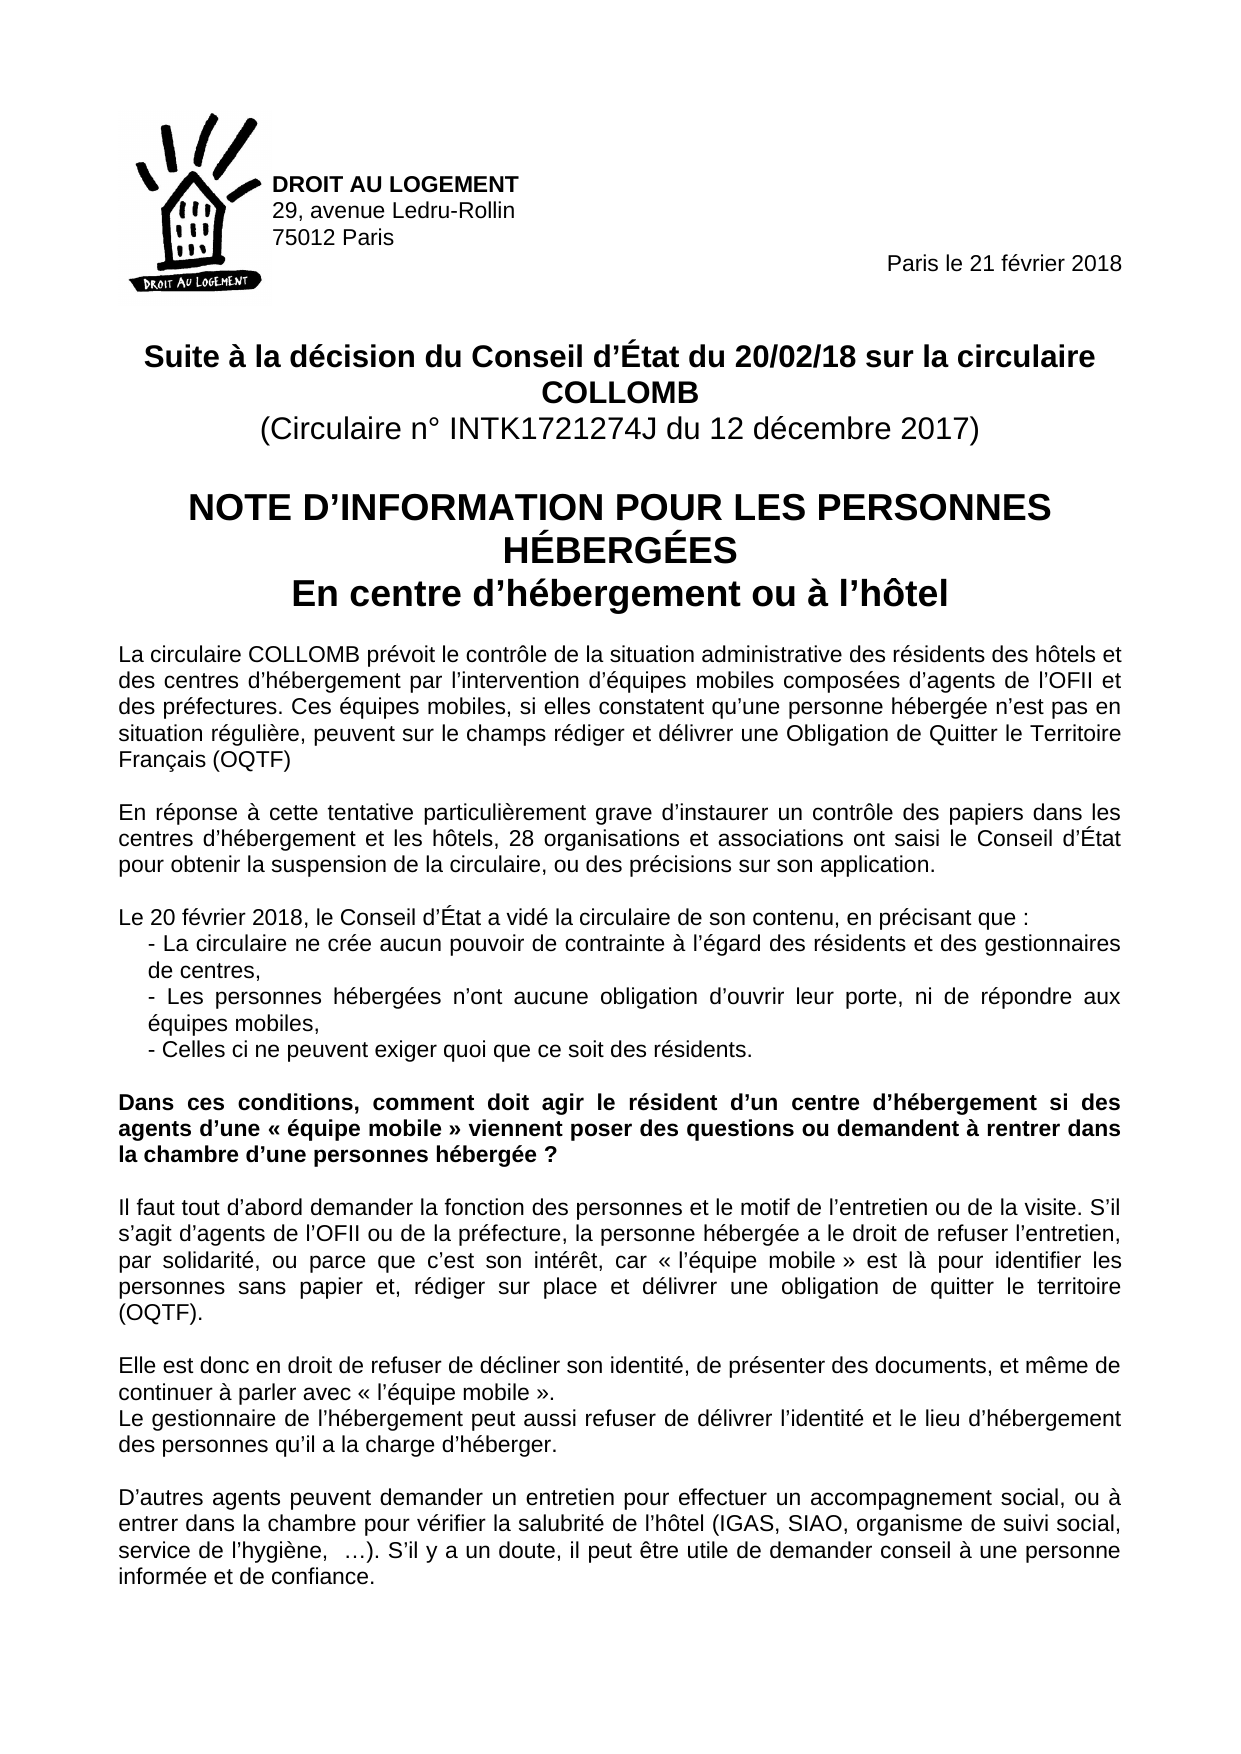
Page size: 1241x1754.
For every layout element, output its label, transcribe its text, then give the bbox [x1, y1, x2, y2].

text Paris le 21 février 2018 [272, 250, 1122, 276]
picture [118, 110, 272, 306]
text Le 20 février 2018, le Conseil d’État a vidé la circulaire de son contenu, en précisant que : [118, 904, 1122, 930]
text Dans ces conditions, comment doit agir le résident d’un centre d’hébergement si des agents d’une « équipe mobile » viennent poser des questions ou demandent à rentrer dans la chambre d’une personnes hébergée ? [118, 1088, 1122, 1168]
text En réponse à cette tentative particulièrement grave d’instaurer un contrôle des papiers dans les centres d’hébergement et les hôtels, 28 organisations et associations ont saisi le Conseil d’État pour obtenir la suspension de la circulaire, ou des précisions sur son application. [118, 799, 1122, 878]
text 29, avenue Ledru-Rollin [272, 197, 1122, 223]
text - Les personnes hébergées n’ont aucune obligation d’ouvrir leur porte, ni de répondre aux équipes mobiles, [148, 983, 1122, 1036]
text NOTE D’INFORMATION POUR LES PERSONNES HÉBERGÉES [118, 485, 1122, 571]
text (Circulaire n° INTK1721274J du 12 décembre 2017) [118, 410, 1122, 446]
text DROIT AU LOGEMENT [272, 171, 1122, 197]
text Suite à la décision du Conseil d’État du 20/02/18 sur la circulaire COLLOMB [118, 338, 1122, 410]
text La circulaire COLLOMB prévoit le contrôle de la situation administrative des résidents des hôtels et des centres d’hébergement par l’intervention d’équipes mobiles composées d’agents de l’OFII et des préfectures. Ces équipes mobiles, si elles constatent qu’une personne hébergée n’est pas en situation régulière, peuvent sur le champs rédiger et délivrer une Obligation de Quitter le Territoire Français (OQTF) [118, 641, 1122, 772]
text En centre d’hébergement ou à l’hôtel [118, 571, 1122, 614]
text 75012 Paris [272, 223, 1122, 250]
text - Celles ci ne peuvent exiger quoi que ce soit des résidents. [148, 1036, 1122, 1062]
text Le gestionnaire de l’hébergement peut aussi refuser de délivrer l’identité et le lieu d’hébergement des personnes qu’il a la charge d’héberger. [118, 1405, 1122, 1457]
text - La circulaire ne crée aucun pouvoir de contrainte à l’égard des résidents et des gestionnaires de centres, [148, 930, 1122, 983]
text Elle est donc en droit de refuser de décliner son identité, de présenter des documents, et même de continuer à parler avec « l’équipe mobile ». [118, 1352, 1122, 1405]
text D’autres agents peuvent demander un entretien pour effectuer un accompagnement social, ou à entrer dans la chambre pour vérifier la salubrité de l’hôtel (IGAS, SIAO, organisme de suivi social, service de l’hygiène, …). S’il y a un doute, il peut être utile de demander conseil à une personne informée et de confiance. [118, 1484, 1122, 1589]
text Il faut tout d’abord demander la fonction des personnes et le motif de l’entretien ou de la visite. S’il s’agit d’agents de l’OFII ou de la préfecture, la personne hébergée a le droit de refuser l’entretien, par solidarité, ou parce que c’est son intérêt, car « l’équipe mobile » est là pour identifier les personnes sans papier et, rédiger sur place et délivrer une obligation de quitter le territoire (OQTF). [118, 1194, 1122, 1326]
